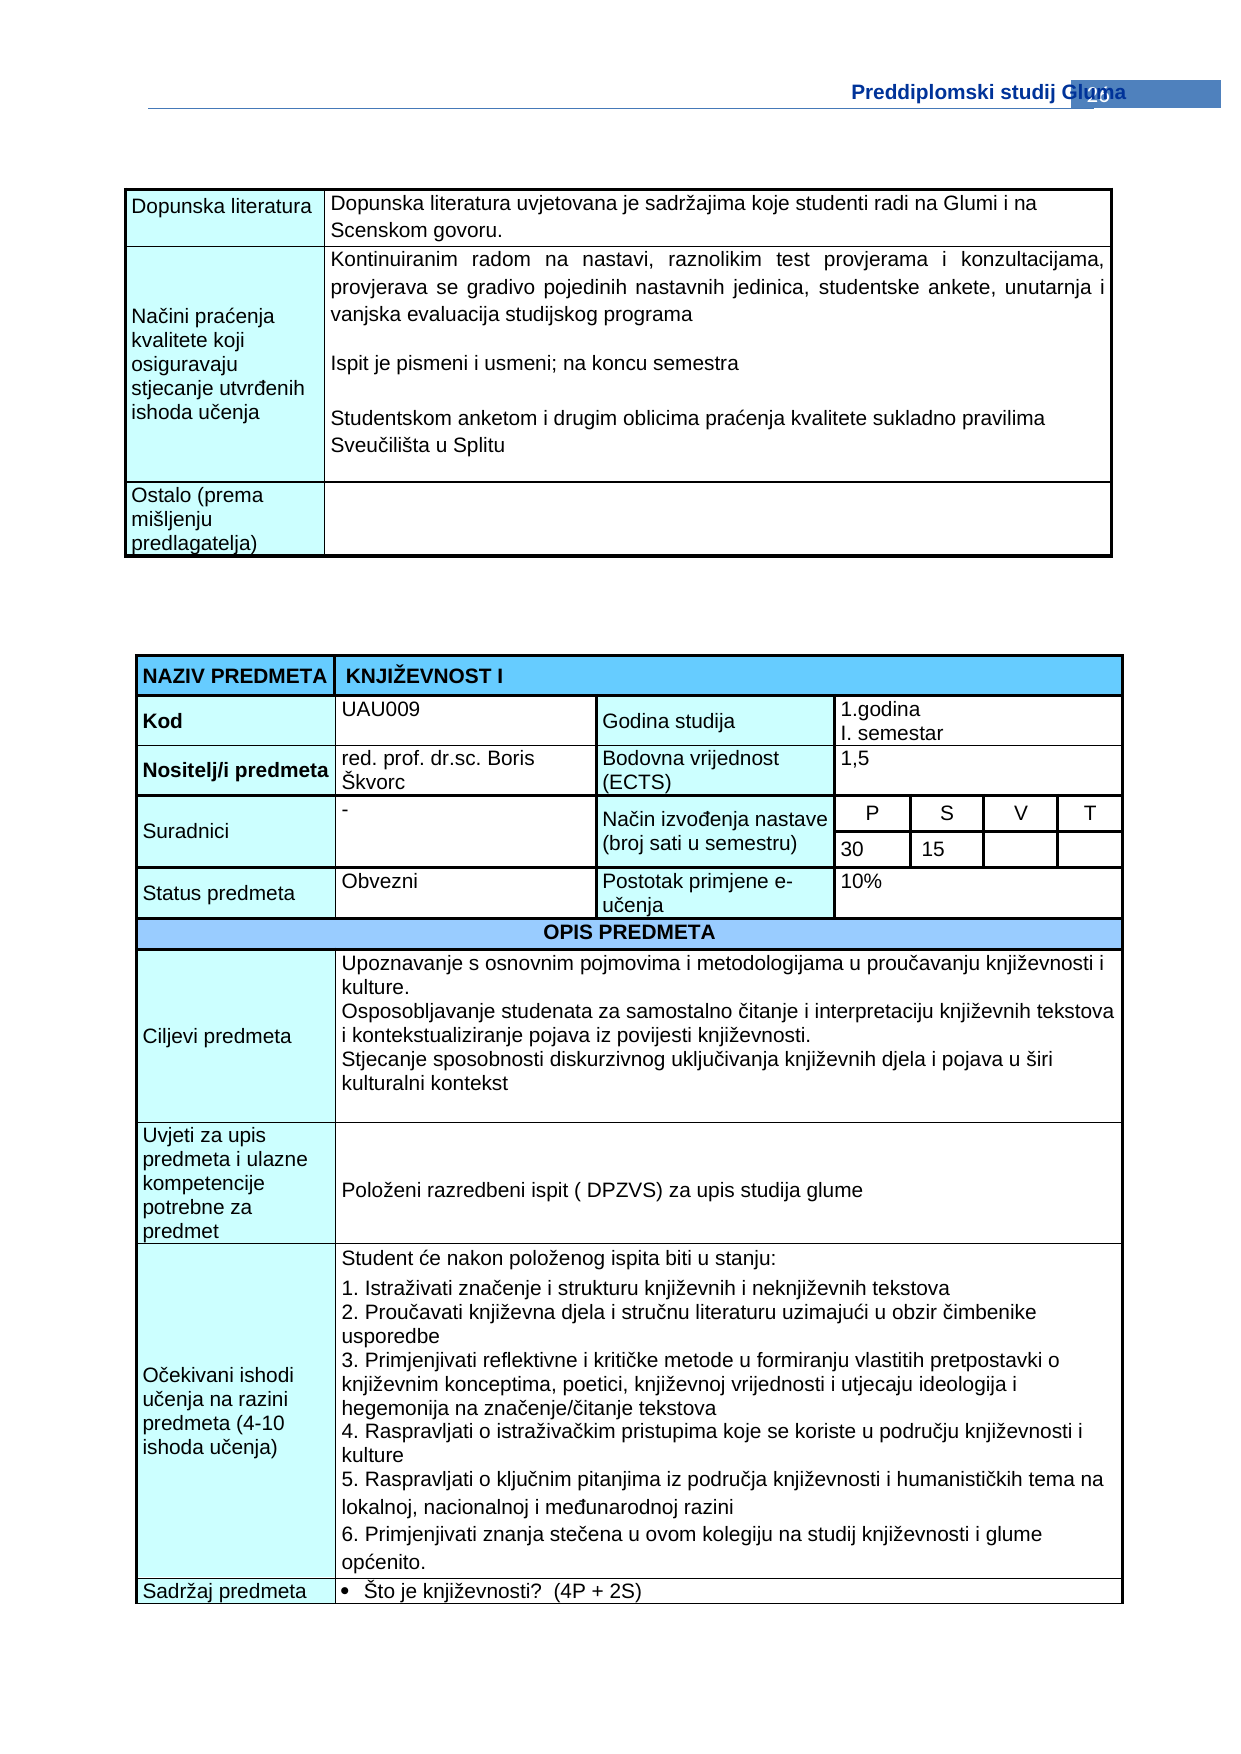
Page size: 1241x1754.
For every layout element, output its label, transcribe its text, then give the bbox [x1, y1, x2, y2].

table_cell Suradnici [138, 797, 335, 866]
table_cell 10% [836, 869, 1121, 917]
table_header KNJIŽEVNOST I [336, 657, 1121, 694]
table_cell 30 [836, 833, 909, 866]
table_cell red. prof. dr.sc. Boris Škvorc [336, 746, 595, 794]
table_cell V [985, 797, 1056, 830]
table_cell Očekivani ishodi učenja na razini predmeta (4-10 ishoda učenja) [138, 1244, 335, 1577]
table_cell Nositelj/i predmeta [138, 746, 335, 794]
table_cell S [912, 797, 982, 830]
table_cell 1,5 [836, 746, 1121, 794]
table_cell Kod [138, 697, 335, 745]
table_header NAZIV PREDMETA [138, 657, 333, 694]
table_cell T [1059, 797, 1121, 830]
table_cell Ostalo (prema mišljenju predlagatelja) [127, 483, 324, 554]
table_cell Ciljevi predmeta [138, 951, 335, 1122]
table_cell P [836, 797, 909, 830]
table_cell Bodovna vrijednost (ECTS) [598, 746, 833, 794]
table_cell UAU009 [336, 697, 595, 745]
table_cell [985, 833, 1056, 866]
table_cell Uvjeti za upis predmeta i ulazne kompetencije potrebne za predmet [138, 1123, 335, 1243]
table_cell [325, 483, 1110, 554]
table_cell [336, 1579, 1121, 1603]
table_cell Student će nakon položenog ispita biti u stanju: 1. Istraživati značenje i strukturu književnih i neknjiževnih tekstova 2. Proučavati književna djela i stručnu literaturu uzimajući u obzir čimbenike usporedbe 3. Primjenjivati reflektivne i kritičke metode u formiranju vlastitih pretpostavki o književnim konceptima, poetici, književnoj vrijednosti i utjecaju ideologija i hegemonija na značenje/čitanje tekstova 4. Raspravljati o istraživačkim pristupima koje se koriste u području književnosti i kulture 5. Raspravljati o ključnim pitanjima iz područja književnosti i humanističkih tema na lokalnoj, nacionalnoj i međunarodnoj razini 6. Primjenjivati znanja stečena u ovom kolegiju na studij književnosti i glume općenito. [336, 1244, 1121, 1577]
table_cell Načini praćenja kvalitete koji osiguravaju stjecanje utvrđenih ishoda učenja [127, 247, 324, 481]
table_cell Kontinuiranim radom na nastavi, raznolikim test provjerama i konzultacijama, provjerava se gradivo pojedinih nastavnih jedinica, studentske ankete, unutarnja i vanjska evaluacija studijskog programa Ispit je pismeni i usmeni; na koncu semestra Studentskom anketom i drugim oblicima praćenja kvalitete sukladno pravilima Sveučilišta u Splitu [325, 247, 1110, 481]
table_cell Obvezni [336, 869, 595, 917]
table_cell Upoznavanje s osnovnim pojmovima i metodologijama u proučavanju književnosti i kulture. Osposobljavanje studenata za samostalno čitanje i interpretaciju književnih tekstova i kontekstualiziranje pojava iz povijesti književnosti. Stjecanje sposobnosti diskurzivnog uključivanja književnih djela i pojava u širi kulturalni kontekst [336, 951, 1121, 1122]
table_cell OPIS PREDMETA [138, 920, 1121, 948]
table_cell Dopunska literatura [127, 191, 324, 246]
table_cell Postotak primjene e-učenja [598, 869, 833, 917]
table_cell - [336, 797, 595, 866]
table_cell Godina studija [598, 697, 833, 745]
table_cell Status predmeta [138, 869, 335, 917]
table_cell [1059, 833, 1121, 866]
table_cell Dopunska literatura uvjetovana je sadržajima koje studenti radi na Glumi i na Scenskom govoru. [325, 191, 1110, 246]
table_cell 15 [912, 833, 982, 866]
table_cell Način izvođenja nastave (broj sati u semestru) [598, 797, 833, 866]
table_cell 1.godina I. semestar [836, 697, 1121, 745]
table_cell Položeni razredbeni ispit ( DPZVS) za upis studija glume [336, 1123, 1121, 1243]
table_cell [138, 1579, 335, 1603]
